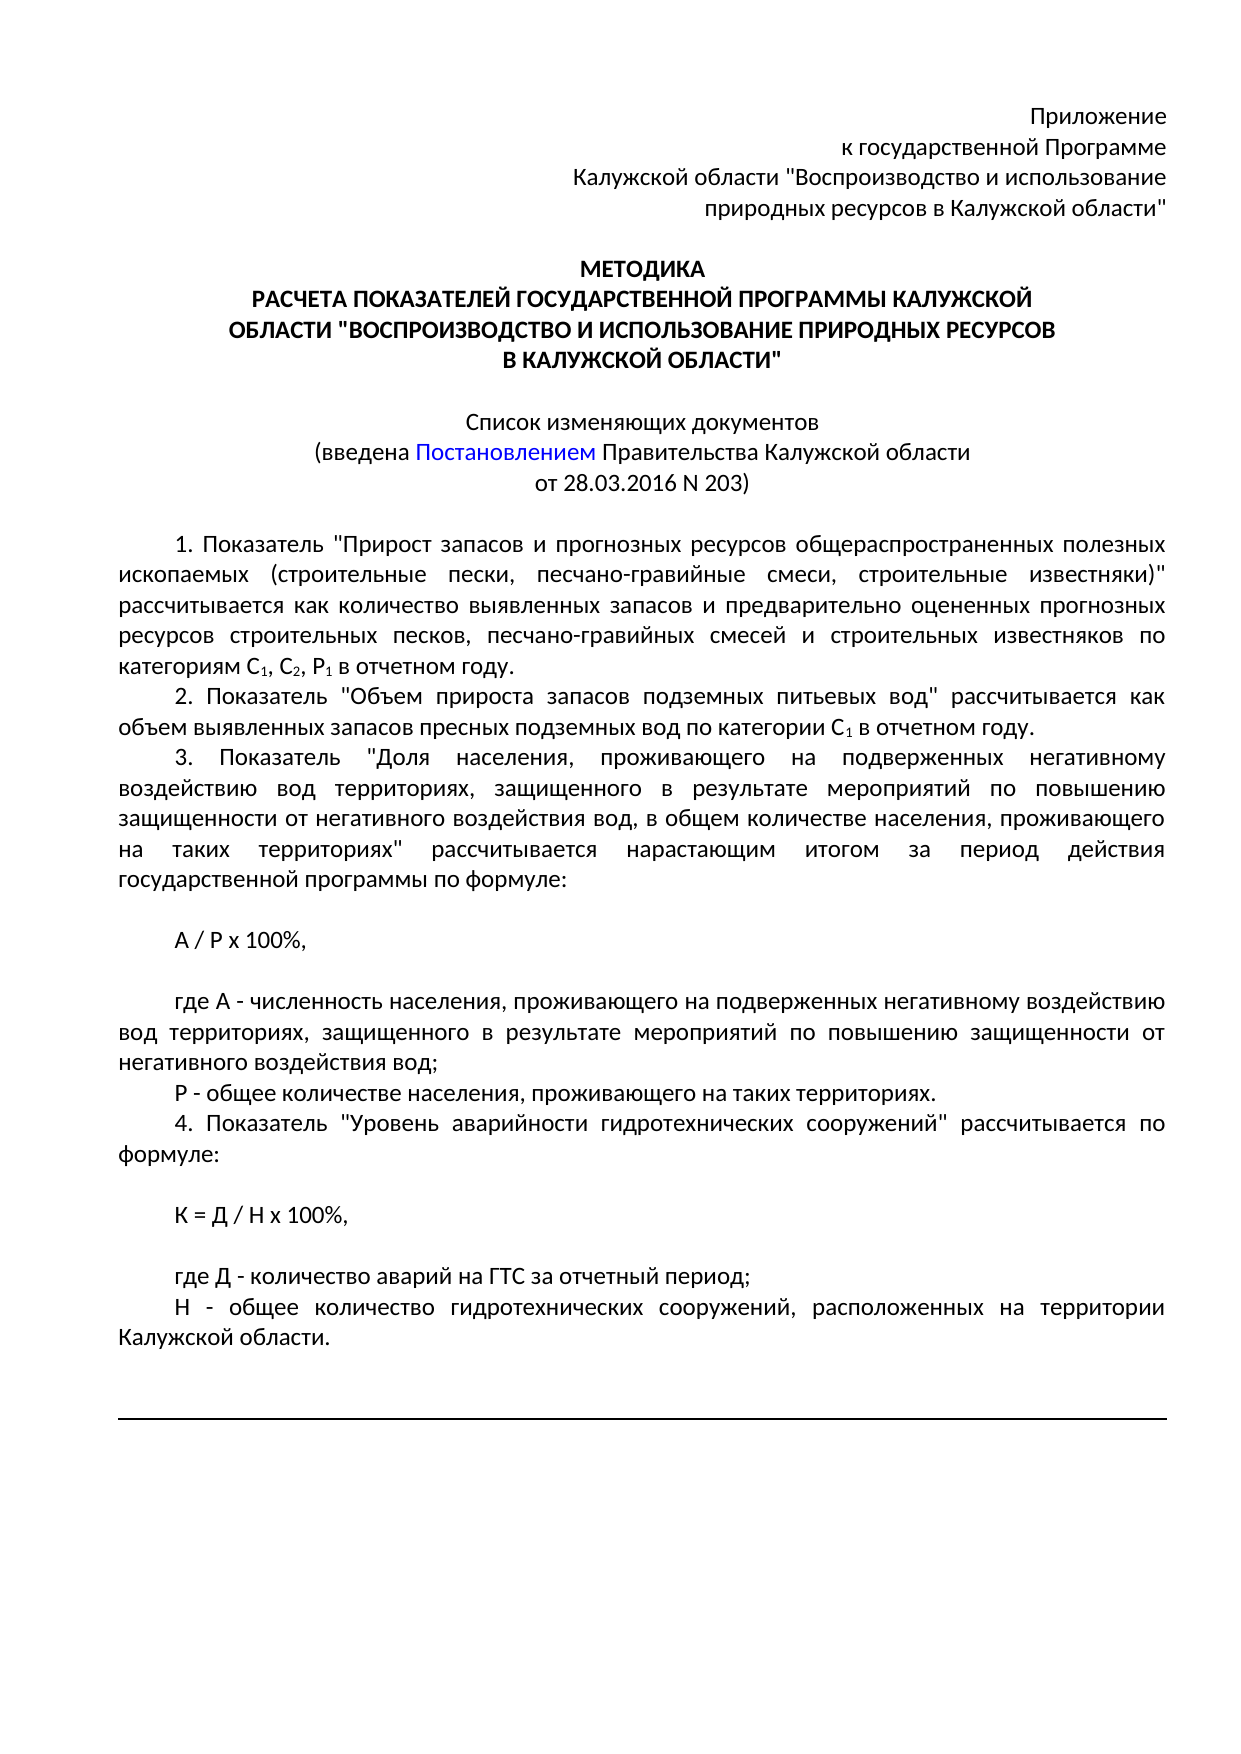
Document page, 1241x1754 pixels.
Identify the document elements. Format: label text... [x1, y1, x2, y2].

text природных ресурсов в Калужской области" [118, 192, 1167, 222]
text 2. Показатель "Объем прироста запасов подземных питьевых вод" рассчитывается как объем выявленных запасов пресных подземных вод по категории C1 в отчетном году. [118, 680, 1167, 741]
text К = Д / Н x 100%, [118, 1199, 1167, 1230]
text P - общее количестве населения, проживающего на таких территориях. [118, 1077, 1167, 1108]
text 4. Показатель "Уровень аварийности гидротехнических сооружений" рассчитывается по формуле: [118, 1108, 1167, 1169]
text Приложение [118, 100, 1167, 131]
text Калужской области "Воспроизводство и использование [118, 161, 1167, 192]
text (введена Постановлением Правительства Калужской области [118, 436, 1167, 467]
text 3. Показатель "Доля населения, проживающего на подверженных негативному воздействию вод территориях, защищенного в результате мероприятий по повышению защищенности от негативного воздействия вод, в общем количестве населения, проживающего на таких территориях" рассчитывается нарастающим итогом за период действия государственной программы по формуле: [118, 741, 1167, 894]
title РАСЧЕТА ПОКАЗАТЕЛЕЙ ГОСУДАРСТВЕННОЙ ПРОГРАММЫ КАЛУЖСКОЙ [118, 283, 1167, 314]
text к государственной Программе [118, 131, 1167, 161]
text Список изменяющих документов [118, 406, 1167, 436]
title МЕТОДИКА [118, 253, 1167, 283]
title ОБЛАСТИ "ВОСПРОИЗВОДСТВО И ИСПОЛЬЗОВАНИЕ ПРИРОДНЫХ РЕСУРСОВ [118, 314, 1167, 344]
text где Д - количество аварий на ГТС за отчетный период; [118, 1260, 1167, 1291]
text Н - общее количество гидротехнических сооружений, расположенных на территории Калужской области. [118, 1291, 1167, 1352]
text от 28.03.2016 N 203) [118, 467, 1167, 497]
text где A - численность населения, проживающего на подверженных негативному воздействию вод территориях, защищенного в результате мероприятий по повышению защищенности от негативного воздействия вод; [118, 986, 1167, 1077]
text A / P x 100%, [118, 924, 1167, 955]
title В КАЛУЖСКОЙ ОБЛАСТИ" [118, 344, 1167, 375]
text 1. Показатель "Прирост запасов и прогнозных ресурсов общераспространенных полезных ископаемых (строительные пески, песчано-гравийные смеси, строительные известняки)" рассчитывается как количество выявленных запасов и предварительно оцененных прогнозных ресурсов строительных песков, песчано-гравийных смесей и строительных известняков по категориям C1, C2, P1 в отчетном году. [118, 528, 1167, 680]
